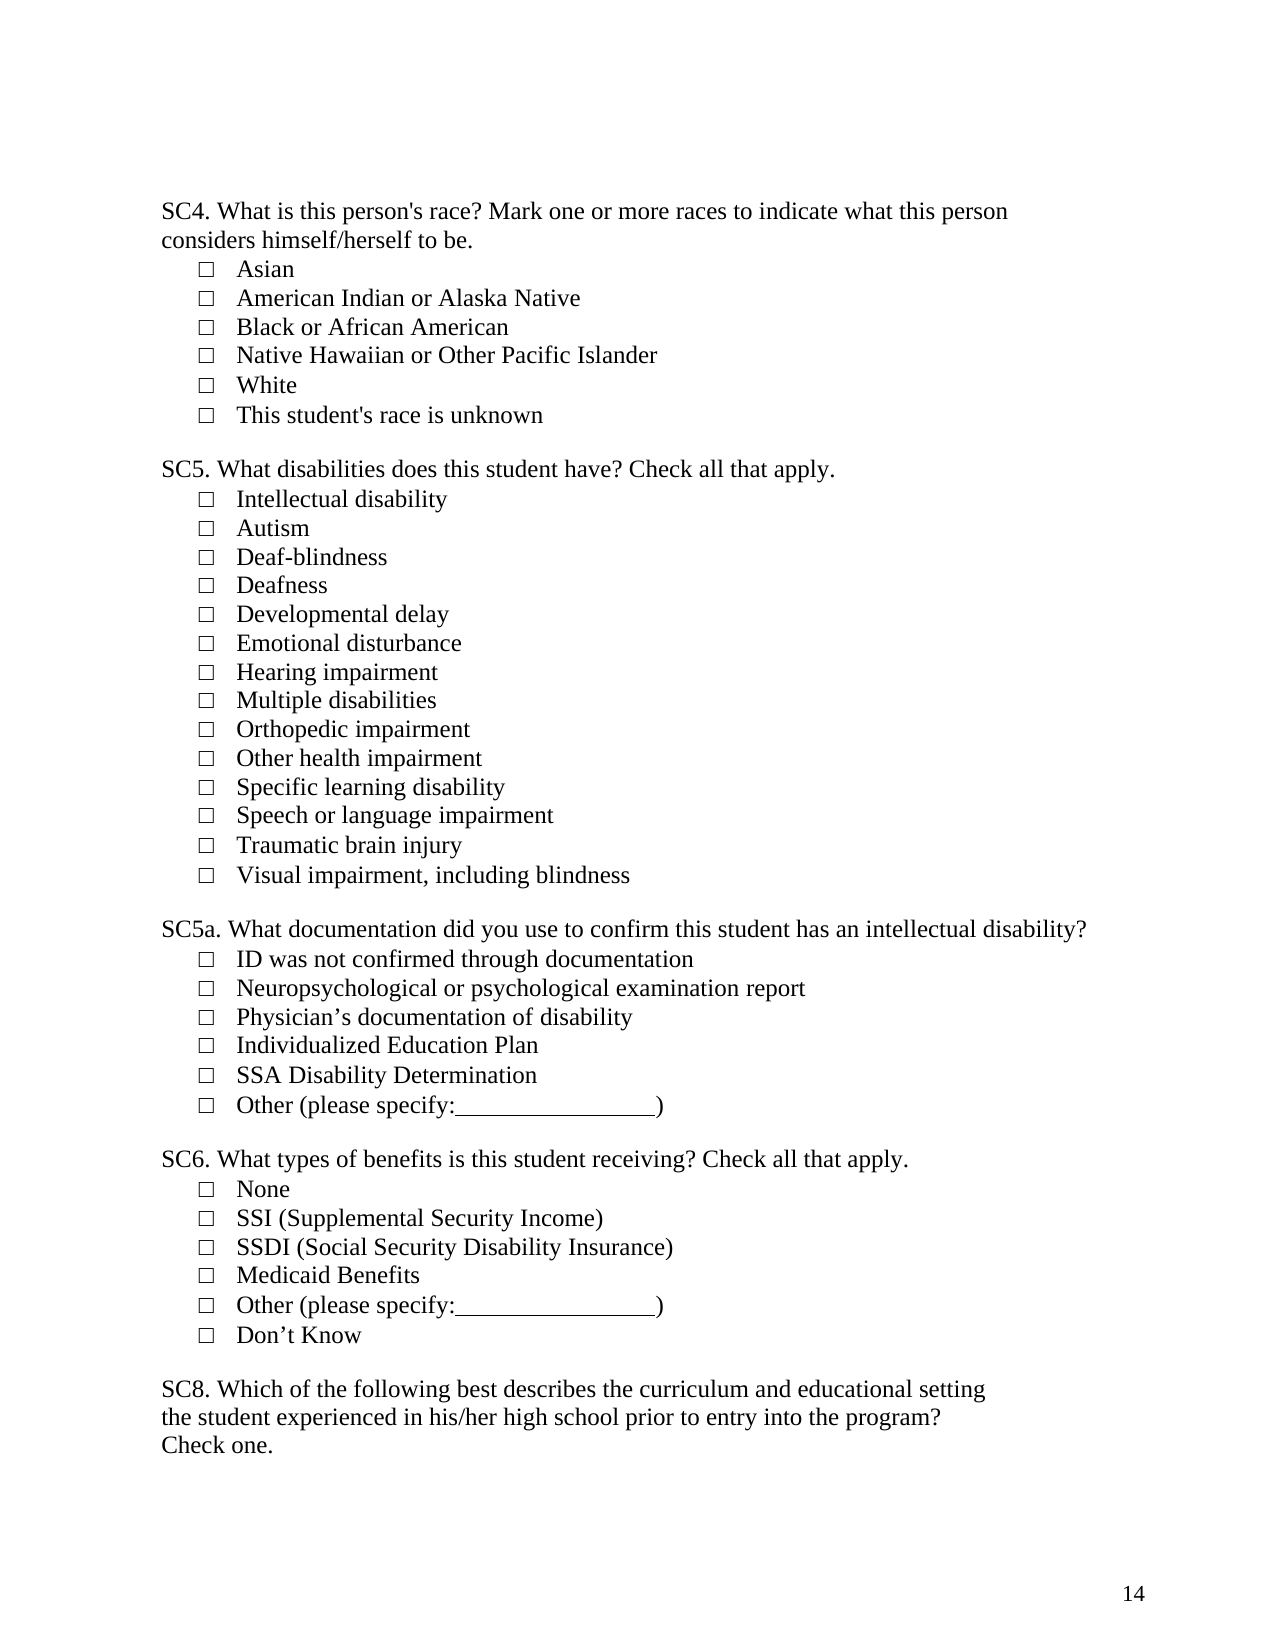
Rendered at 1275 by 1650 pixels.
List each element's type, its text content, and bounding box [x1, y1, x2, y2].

text SC6. What types of benefits is this student receiving? Check all that apply. [161, 1144, 1223, 1173]
list Autism [198, 513, 1223, 542]
list Traumatic brain injury [198, 830, 1223, 859]
list Medicaid Benefits [198, 1261, 1223, 1290]
list None [198, 1174, 1223, 1203]
list Speech or language impairment [198, 801, 1223, 830]
list Multiple disabilities [198, 686, 1223, 715]
list Black or African American [198, 312, 1223, 341]
list Physician’s documentation of disability [198, 1002, 1223, 1031]
text SC4. What is this person's race? Mark one or more races to indicate what this person considers himself/herself to be. [161, 196, 1010, 254]
list Hearing impairment [198, 657, 1223, 686]
list Other (please specify: ) [198, 1089, 1223, 1119]
list Visual impairment, including blindness [198, 859, 1223, 889]
list Neuropsychological or psychological examination report [198, 973, 1223, 1002]
list Other (please specify: ) [198, 1290, 1223, 1319]
list Deaf-blindness [198, 542, 1223, 571]
list Emotional disturbance [198, 628, 1223, 657]
list White [198, 370, 1223, 399]
list ID was not confirmed through documentation [198, 944, 1223, 973]
list Intellectual disability [198, 484, 1223, 513]
list American Indian or Alaska Native [198, 283, 1223, 312]
list Developmental delay [198, 600, 1223, 628]
list Deafness [198, 571, 1223, 600]
text SC8. Which of the following best describes the curriculum and educational setting the student experienced in his/her high school prior to entry into the program? [161, 1375, 988, 1430]
list Asian [198, 254, 1223, 283]
list Orthopedic impairment [198, 715, 1223, 743]
text Check one. [161, 1431, 1223, 1459]
text SC5a. What documentation did you use to confirm this student has an intellectual disability? [161, 914, 1223, 943]
list SSDI (Social Security Disability Insurance) [198, 1232, 1223, 1261]
list Don’t Know [198, 1319, 1223, 1349]
list This student's race is unknown [198, 399, 1223, 429]
text SC5. What disabilities does this student have? Check all that apply. [161, 454, 1223, 483]
list Native Hawaiian or Other Pacific Islander [198, 341, 1223, 370]
list Individualized Education Plan [198, 1031, 1223, 1060]
list SSI (Supplemental Security Income) [198, 1203, 1223, 1232]
list Other health impairment [198, 743, 1223, 772]
list SSA Disability Determination [198, 1060, 1223, 1089]
list Specific learning disability [198, 772, 1223, 801]
